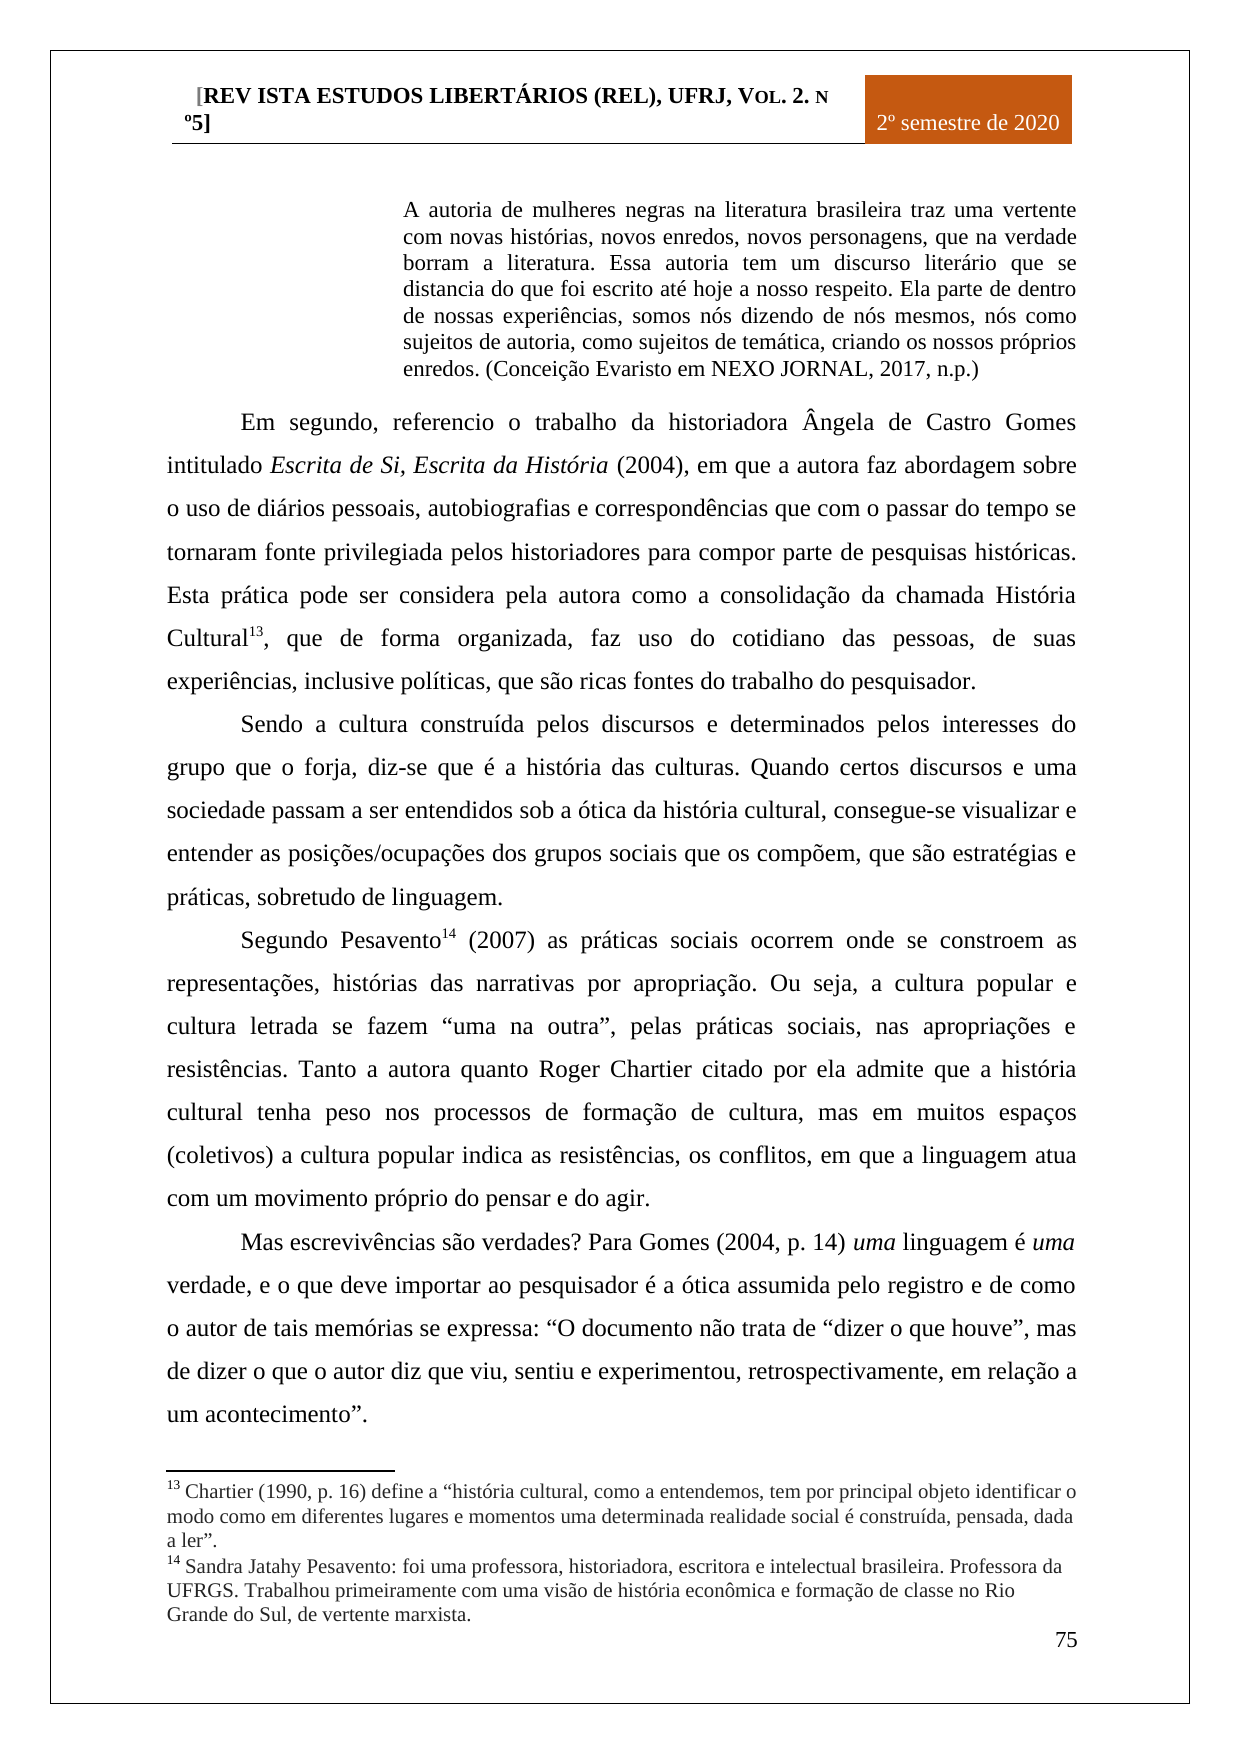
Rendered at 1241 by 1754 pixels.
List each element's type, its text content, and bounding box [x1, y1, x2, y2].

text Sendo a cultura construída pelos discursos e determinados pelos interesses do grupo que o forja, diz-se que é a história das culturas. Quando certos discursos e uma sociedade passam a ser entendidos sob a ótica da história cultural, consegue-se visualizar e entender as posições/ocupações dos grupos sociais que os compõem, que são estratégias e práticas, sobretudo de linguagem. [167, 709, 1078, 910]
text Mas escrevivências são verdades? Para Gomes (2004, p. 14) uma linguagem é uma verdade, e o que deve importar ao pesquisador é a ótica assumida pelo registro e de como o autor de tais memórias se expressa: “O documento não trata de “dizer o que houve”, mas de dizer o que o autor diz que viu, sentiu e experimentou, retrospectivamente, em relação a um acontecimento”. [167, 1227, 1078, 1428]
text Segundo Pesavento (2007) as práticas sociais ocorrem onde se constroem as representações, histórias das narrativas por apropriação. Ou seja, a cultura popular e cultura letrada se fazem “uma na outra”, pelas práticas sociais, nas apropriações e resistências. Tanto a autora quanto Roger Chartier citado por ela admite que a história cultural tenha peso nos processos de formação de cultura, mas em muitos espaços (coletivos) a cultura popular indica as resistências, os conflitos, em que a linguagem atua com um movimento próprio do pensar e do agir. [167, 925, 1078, 1212]
text Em segundo, referencio o trabalho da historiadora Ângela de Castro Gomes intitulado Escrita de Si, Escrita da História (2004), em que a autora faz abordagem sobre o uso de diários pessoais, autobiografias e correspondências que com o passar do tempo se tornaram fonte privilegiada pelos historiadores para compor parte de pesquisas históricas. Esta prática pode ser considera pela autora como a consolidação da chamada História Cultural, que de forma organizada, faz uso do cotidiano das pessoas, de suas experiências, inclusive políticas, que são ricas fontes do trabalho do pesquisador. [167, 407, 1078, 695]
